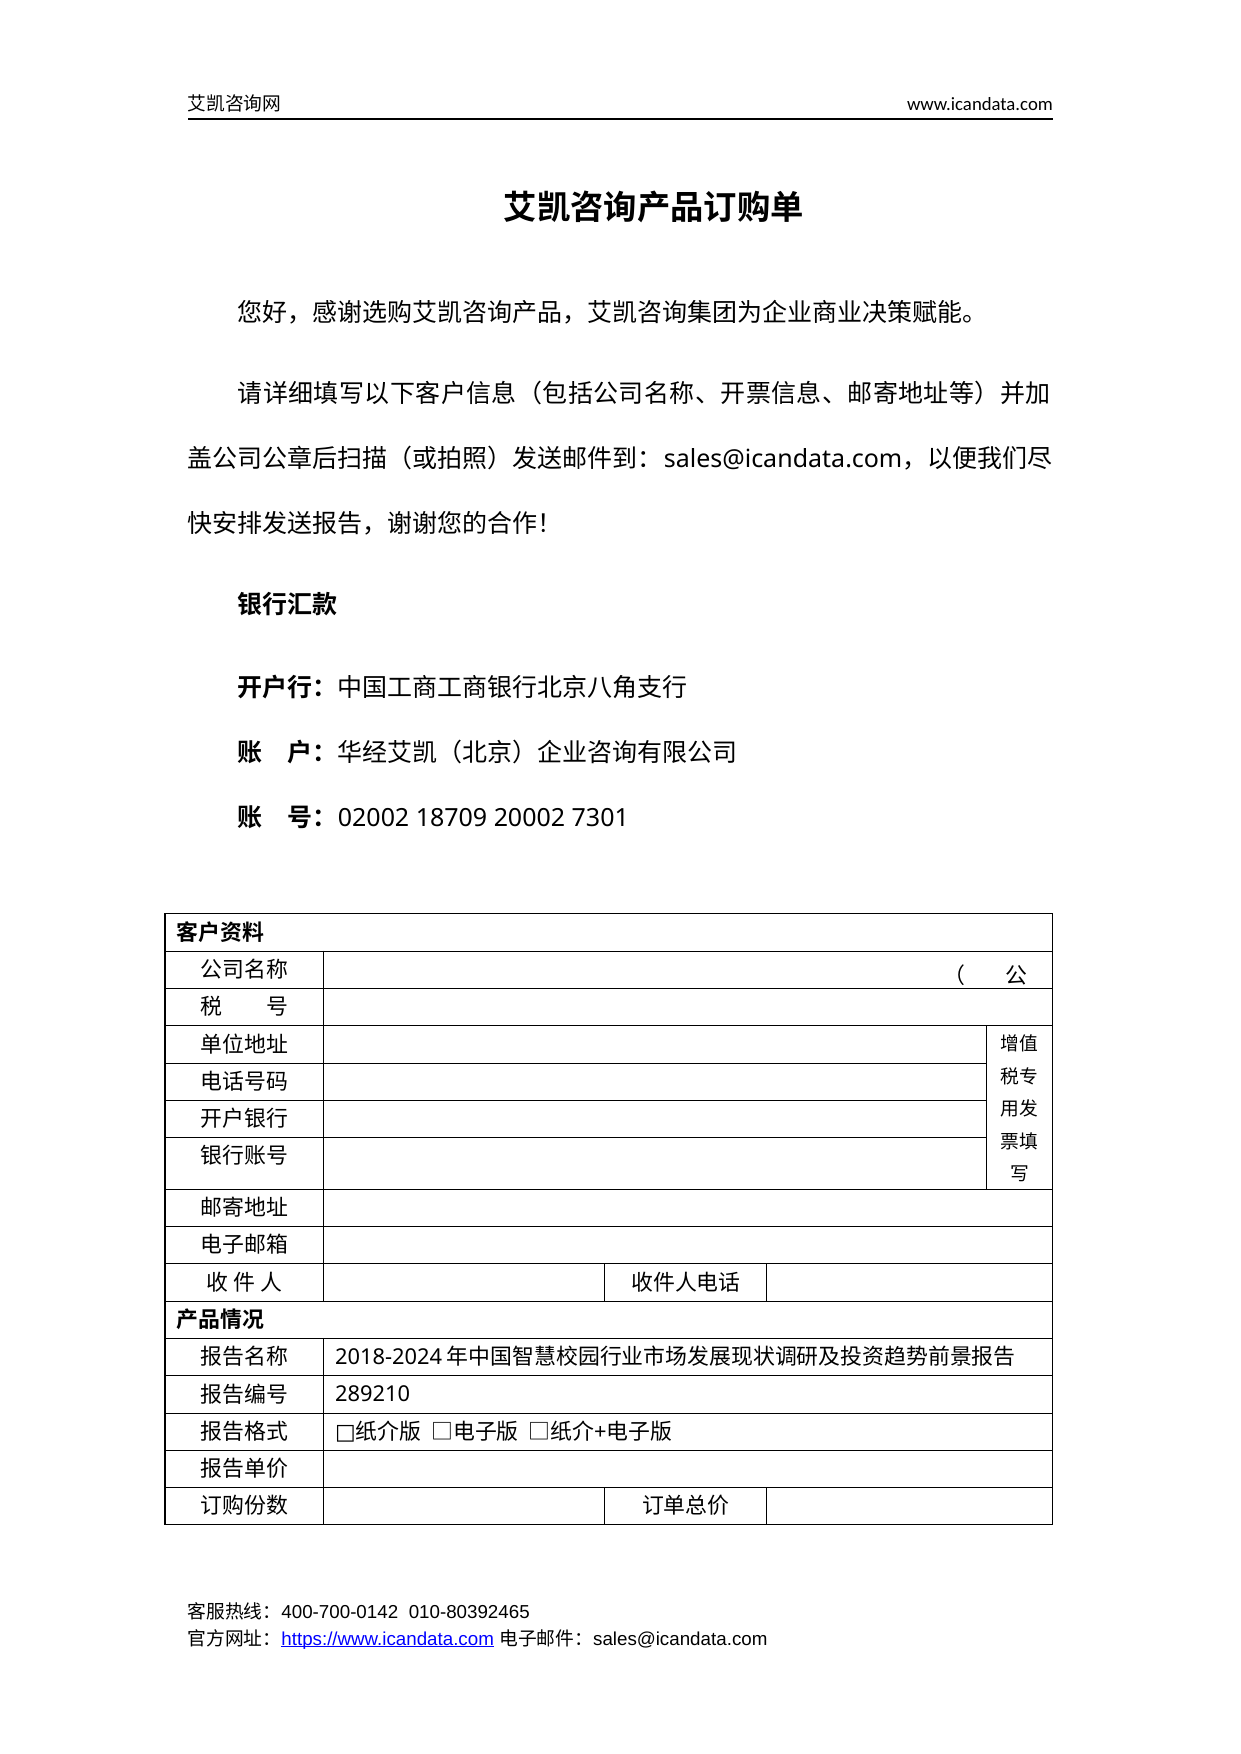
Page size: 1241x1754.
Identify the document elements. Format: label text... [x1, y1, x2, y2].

table_cell 收 件 人 [166, 1264, 323, 1301]
table_cell [324, 1190, 1052, 1226]
table_cell 税 号 [166, 989, 323, 1025]
table_cell [324, 1264, 604, 1301]
text 艾凯咨询产品订购单 [187, 172, 1053, 237]
table_cell [324, 1064, 986, 1100]
table_cell 报告单价 [166, 1451, 323, 1487]
table_cell [324, 1488, 604, 1524]
table_cell [324, 1101, 986, 1137]
table_cell 产品情况 [166, 1302, 1052, 1338]
table_cell 报告编号 [166, 1376, 323, 1412]
table_cell 2018-2024年中国智慧校园行业市场发展现状调研及投资趋势前景报告 [324, 1339, 1052, 1375]
table_cell 报告格式 [166, 1414, 323, 1450]
table_cell □纸介版 □电子版 □纸介+电子版 [324, 1414, 1052, 1450]
table_cell 银行账号 [166, 1138, 323, 1189]
table_cell [324, 952, 1052, 988]
text 银行汇款 [187, 570, 1053, 635]
table_header 客户资料 [166, 914, 1052, 951]
table_cell 电话号码 [166, 1064, 323, 1100]
text 请详细填写以下客户信息（包括公司名称、开票信息、邮寄地址等）并加盖公司公章后扫描（或拍照）发送邮件到：sales@icandata.com，以便我们尽快安排发送报告，谢谢您的合作！ [187, 359, 1053, 554]
table_cell [324, 989, 1052, 1025]
table_cell 收件人电话 [605, 1264, 766, 1301]
table_cell 订购份数 [166, 1488, 323, 1524]
text 账 号：02002 18709 20002 7301 [187, 783, 1053, 848]
table_cell [767, 1264, 1052, 1301]
table_cell 公司名称 [166, 952, 323, 988]
text 您好，感谢选购艾凯咨询产品，艾凯咨询集团为企业商业决策赋能。 [187, 278, 1053, 343]
table_cell 订单总价 [605, 1488, 766, 1524]
table_cell 邮寄地址 [166, 1190, 323, 1226]
table_cell 开户银行 [166, 1101, 323, 1137]
text 开户行：中国工商工商银行北京八角支行 [187, 653, 1053, 718]
table_cell [324, 1138, 986, 1189]
table_cell 增值税专用发票填写 [987, 1026, 1052, 1189]
table_cell 电子邮箱 [166, 1227, 323, 1263]
table_cell [324, 1026, 986, 1062]
table_cell 289210 [324, 1376, 1052, 1412]
table_cell 报告名称 [166, 1339, 323, 1375]
table_cell 单位地址 [166, 1026, 323, 1062]
table_cell [767, 1488, 1052, 1524]
table_cell [324, 1451, 1052, 1487]
table_cell [324, 1227, 1052, 1263]
text 账 户：华经艾凯（北京）企业咨询有限公司 [187, 718, 1053, 783]
